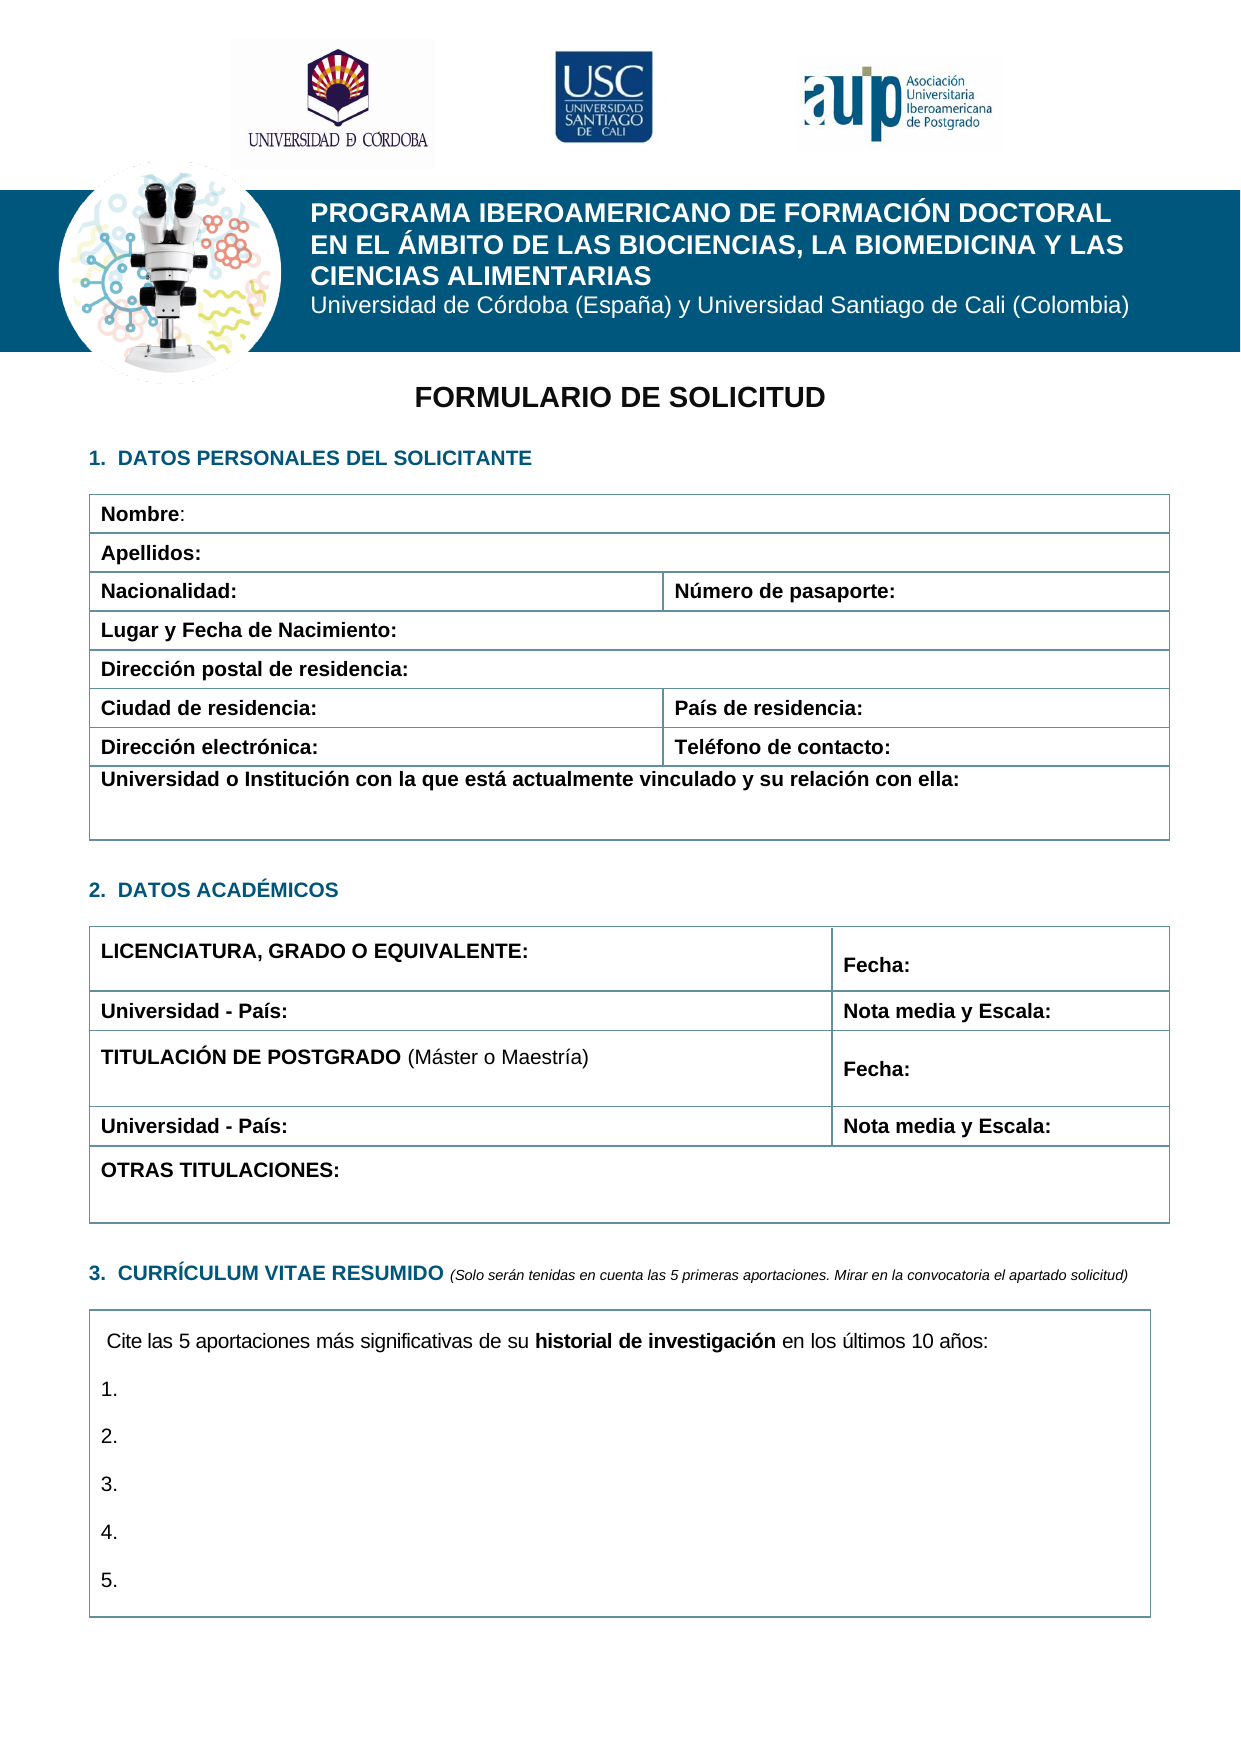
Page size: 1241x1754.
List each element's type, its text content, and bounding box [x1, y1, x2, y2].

table_cell OTRAS TITULACIONES: [90, 1147, 1169, 1222]
table_cell Nota media y Escala: [833, 1107, 1169, 1145]
table_cell Número de pasaporte: [664, 573, 1169, 610]
picture [0, 38, 1241, 384]
table_header Cite las 5 aportaciones más significativas de su historial de investigación en los últimos 10 años: 1. 2. 3. 4. 5. [90, 1311, 1150, 1616]
table_header Fecha: [833, 927, 1169, 990]
table_header Nombre: [90, 495, 1169, 532]
text Universidad de Córdoba (España) y Universidad Santiago de Cali (Colombia) [310, 291, 1152, 319]
text 3. CURRÍCULUM VITAE RESUMIDO (Solo serán tenidas en cuenta las 5 primeras aportaciones. Mirar en la convocatoria el apartado solicitud) [89, 1261, 1152, 1285]
table_cell Universidad - País: [90, 1107, 831, 1145]
table_cell Dirección electrónica: [90, 728, 662, 765]
table_cell TITULACIÓN DE POSTGRADO (Máster o Maestría) [90, 1031, 831, 1106]
table_cell Nacionalidad: [90, 573, 662, 610]
text 1. DATOS PERSONALES DEL SOLICITANTE [89, 446, 1152, 469]
table_cell Universidad - País: [90, 992, 831, 1029]
table_cell Apellidos: [90, 534, 1169, 571]
table_header LICENCIATURA, GRADO O EQUIVALENTE: [90, 927, 832, 990]
table_cell Universidad o Institución con la que está actualmente vinculado y su relación con ella: [90, 767, 1169, 839]
table_cell Fecha: [833, 1031, 1169, 1106]
table_cell Nota media y Escala: [833, 992, 1169, 1029]
picture [538, 48, 669, 144]
table_cell Teléfono de contacto: [664, 728, 1169, 765]
table_cell Dirección postal de residencia: [90, 651, 1169, 688]
text FORMULARIO DE SOLICITUD [89, 380, 1152, 413]
table_cell Lugar y Fecha de Nacimiento: [90, 612, 1169, 649]
table_cell Ciudad de residencia: [90, 689, 662, 727]
table_cell País de residencia: [664, 689, 1169, 727]
text 2. DATOS ACADÉMICOS [89, 878, 1152, 902]
text PROGRAMA IBEROAMERICANO DE FORMACIÓN DOCTORAL EN EL ÁMBITO DE LAS BIOCIENCIAS, LA BIOMEDICINA Y LAS CIENCIAS ALIMENTARIAS [310, 197, 1240, 291]
